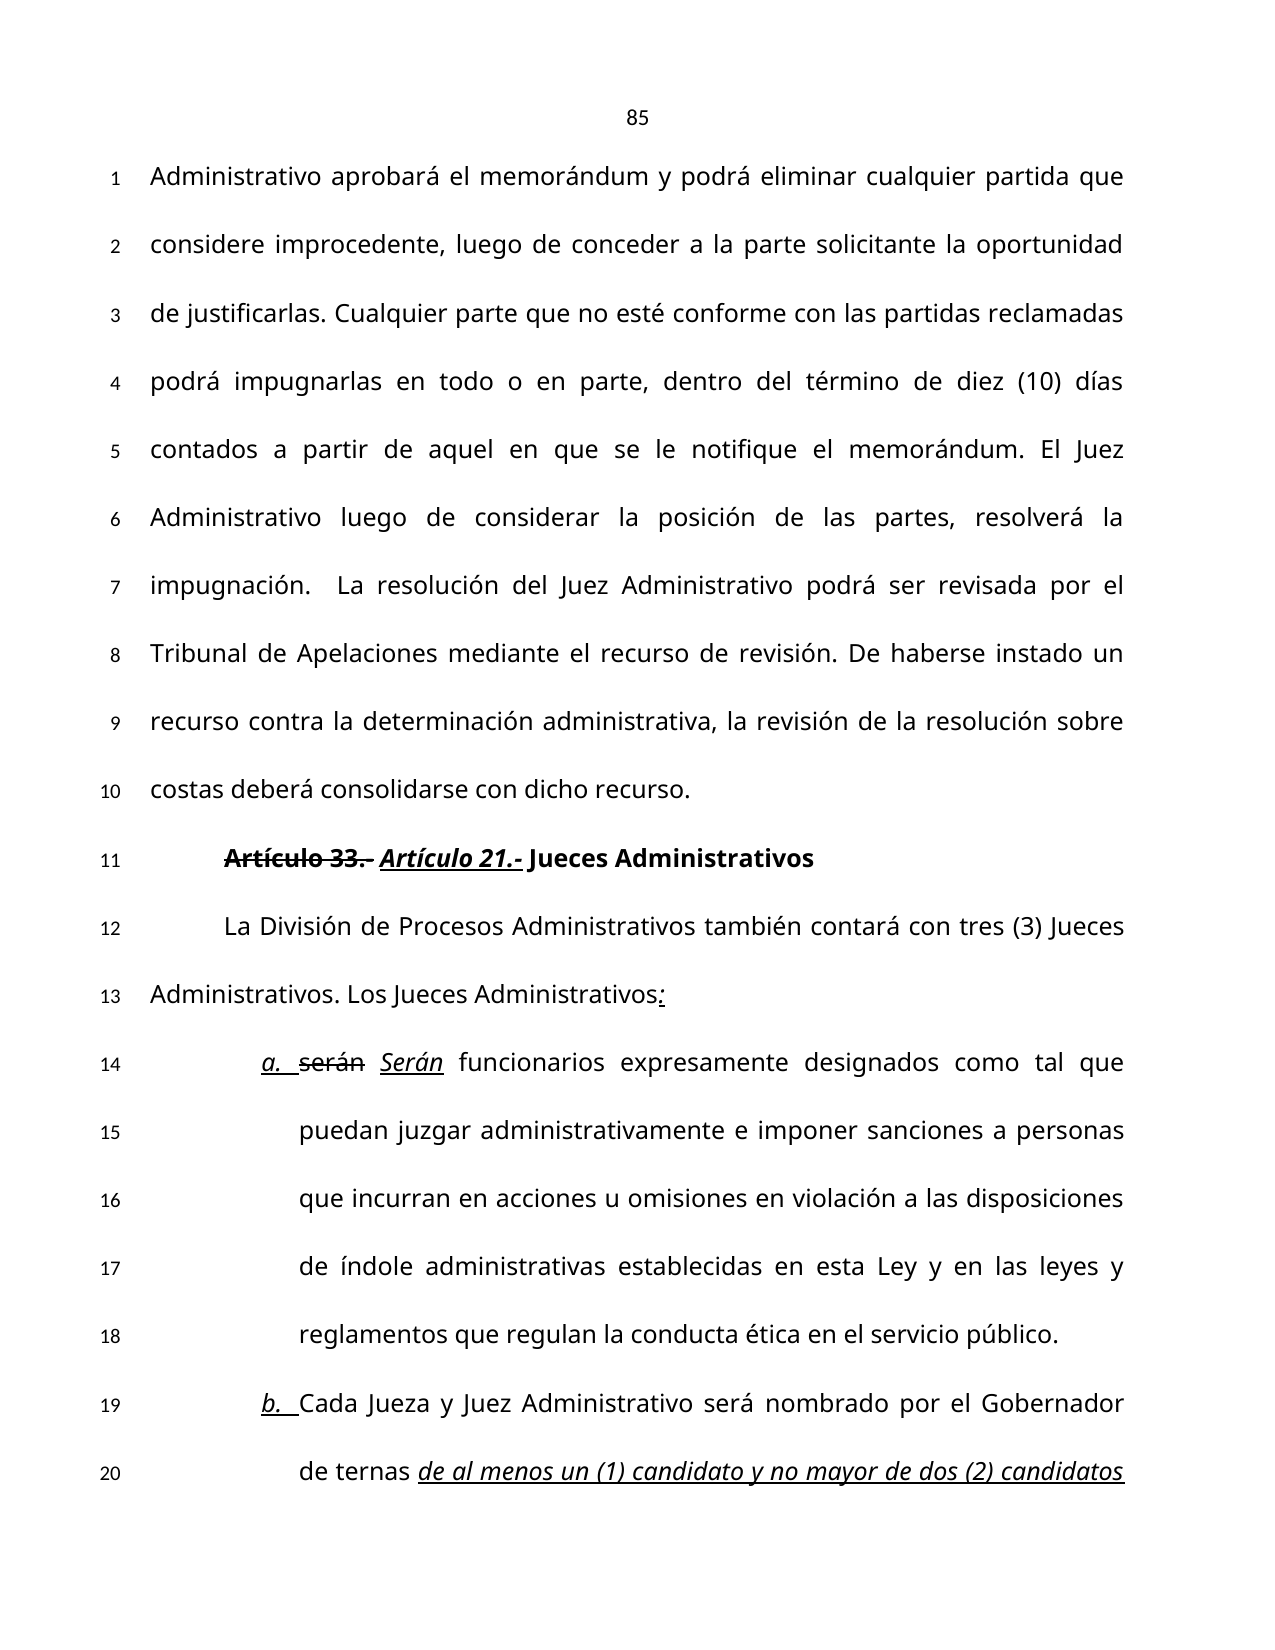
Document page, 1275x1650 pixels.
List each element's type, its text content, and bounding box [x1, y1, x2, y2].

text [150, 159, 1125, 806]
text La División de Procesos Administrativos también contará con tres (3) Jueces Administrativos. Los Jueces Administrativos: [150, 908, 1125, 1011]
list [261, 1385, 1125, 1487]
list serán Serán funcionarios expresamente designados como tal que puedan juzgar administrativamente e imponer sanciones a personas que incurran en acciones u omisiones en violación a las disposiciones de índole administrativas establecidas en esta Ley y en las leyes y reglamentos que regulan la conducta ética en el servicio público. [261, 1045, 1125, 1351]
text Artículo 33.- Artículo 21.- Jueces Administrativos [224, 840, 1125, 874]
